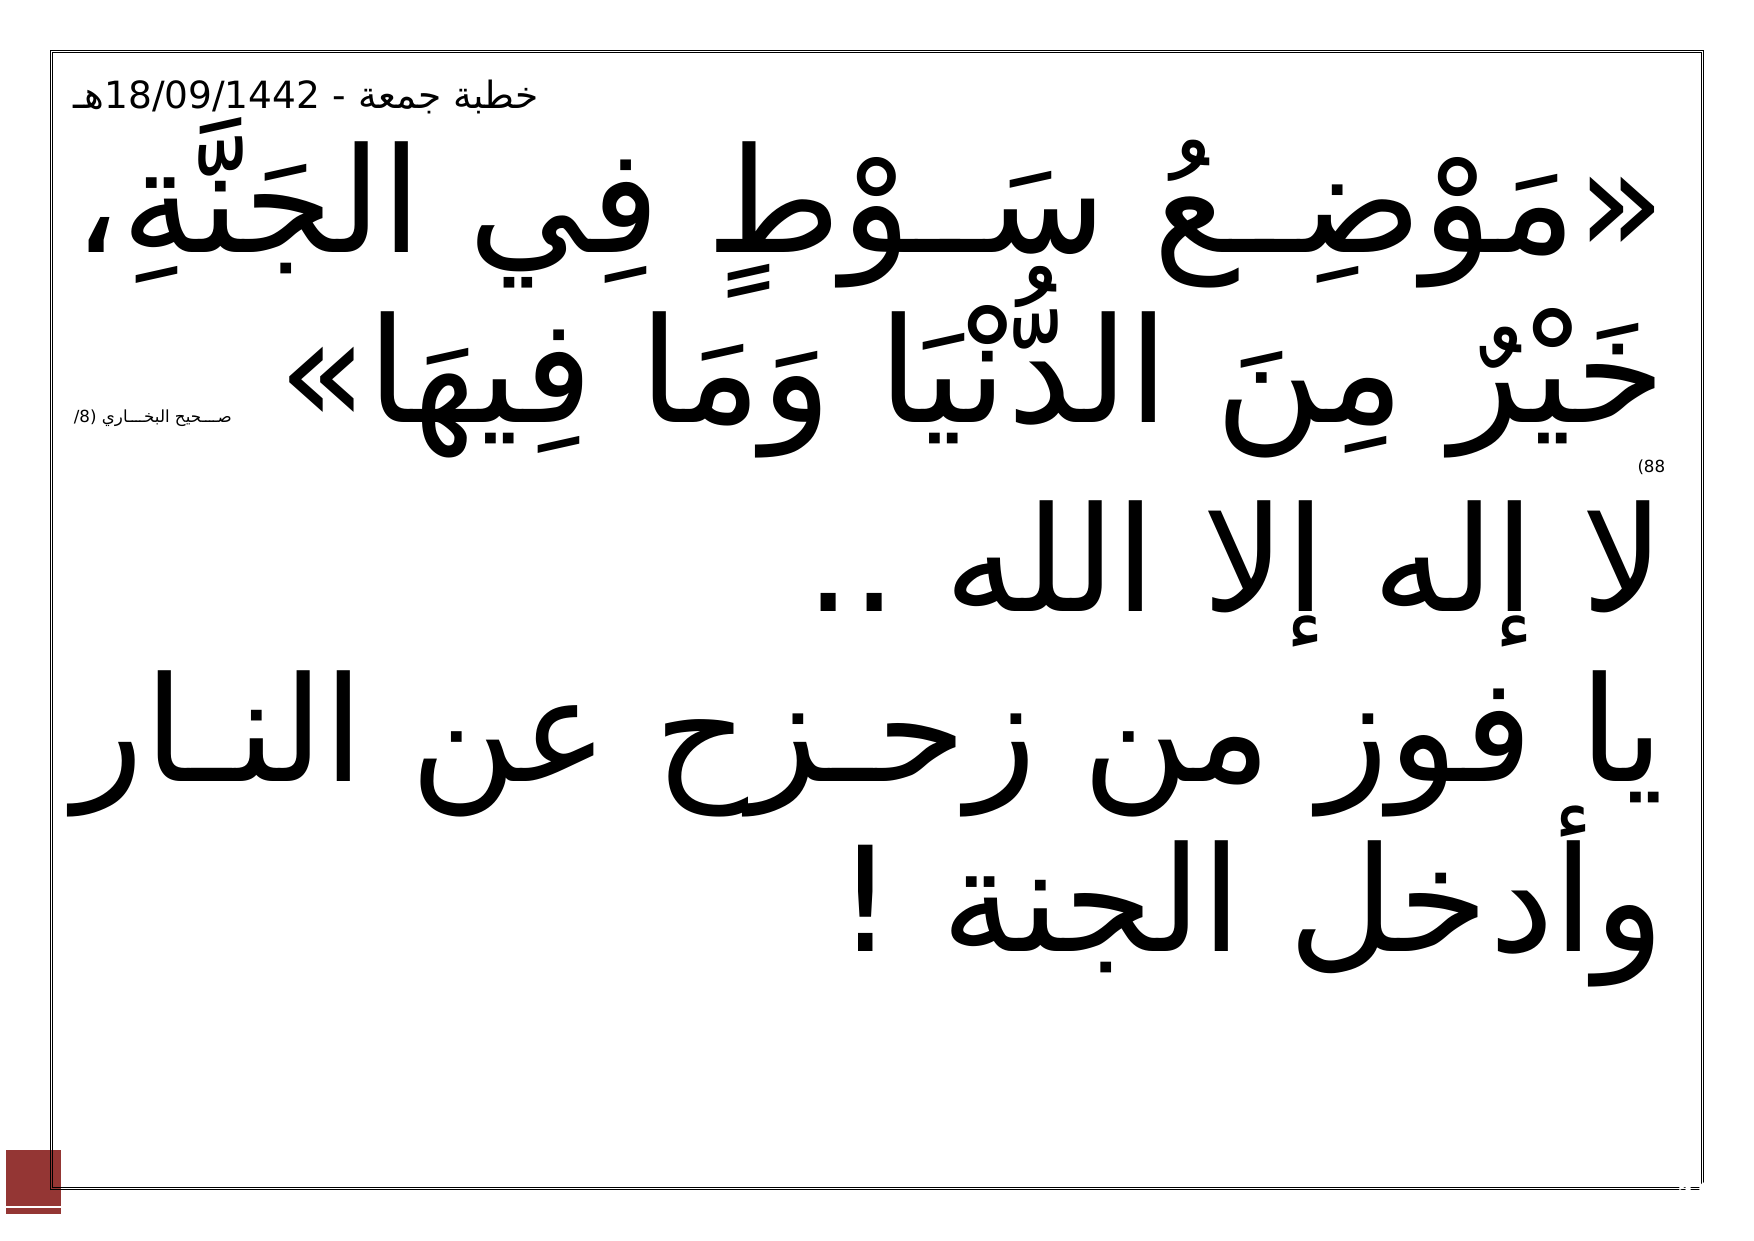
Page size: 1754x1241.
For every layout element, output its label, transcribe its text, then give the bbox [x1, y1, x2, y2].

text لا إله إلا الله .. [74, 476, 1665, 646]
text «مَوْضِعُ سَوْطٍ فِي الجَنَّةِ، خَيْرٌ مِنَ الدُّنْيَا وَمَا فِيهَا» صحيح البخاري (8/ 88) [74, 117, 1665, 476]
text يا فوز من زحزح عن النار وأدخل الجنة ! [74, 646, 1665, 986]
